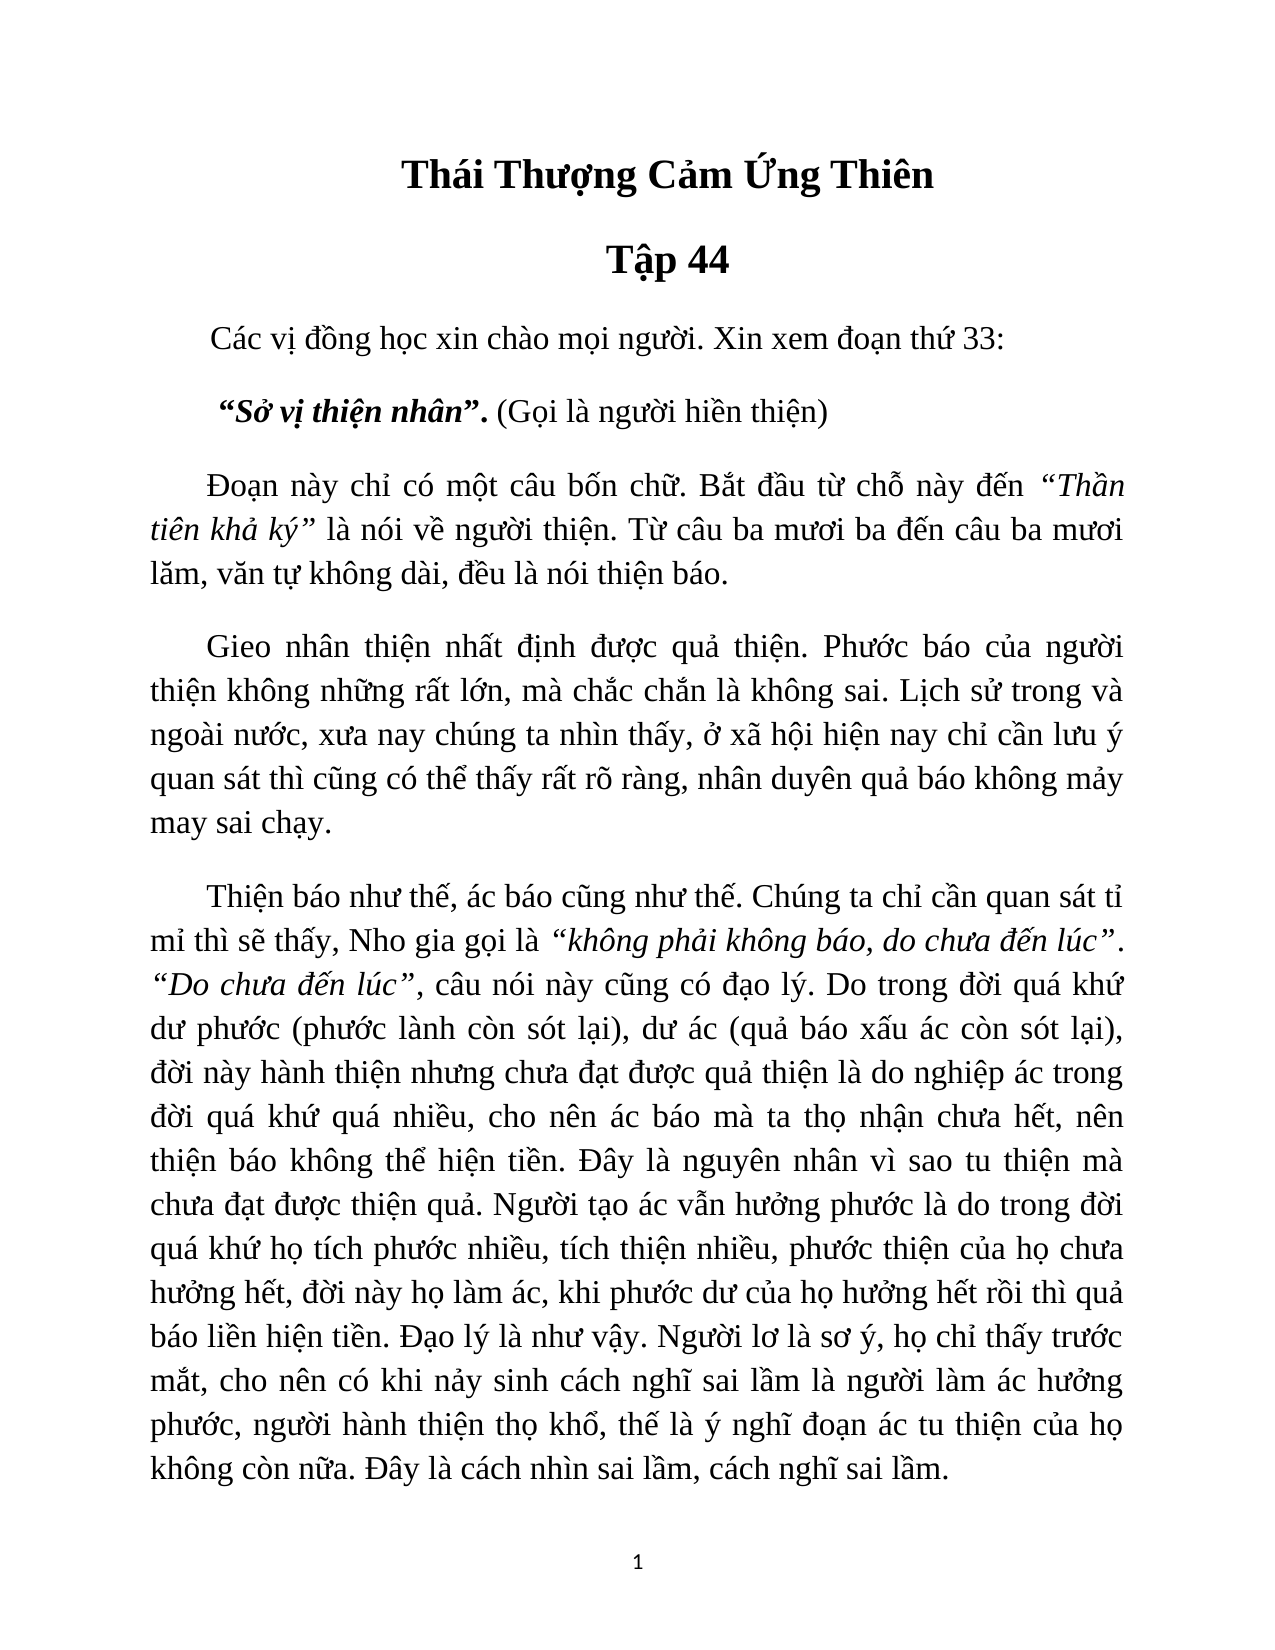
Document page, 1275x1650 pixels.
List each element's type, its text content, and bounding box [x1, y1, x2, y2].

text Thiện báo như thế, ác báo cũng như thế. Chúng ta chỉ cần quan sát tỉ mỉ thì sẽ thấy, Nho gia gọi là “không phải không báo, do chưa đến lúc”. “Do chưa đến lúc”, câu nói này cũng có đạo lý. Do trong đời quá khứ dư phước (phước lành còn sót lại), dư ác (quả báo xấu ác còn sót lại), đời này hành thiện nhưng chưa đạt được quả thiện là do nghiệp ác trong đời quá khứ quá nhiều, cho nên ác báo mà ta thọ nhận chưa hết, nên thiện báo không thể hiện tiền. Đây là nguyên nhân vì sao tu thiện mà chưa đạt được thiện quả. Người tạo ác vẫn hưởng phước là do trong đời quá khứ họ tích phước nhiều, tích thiện nhiều, phước thiện của họ chưa hưởng hết, đời này họ làm ác, khi phước dư của họ hưởng hết rồi thì quả báo liền hiện tiền. Đạo lý là như vậy. Người lơ là sơ ý, họ chỉ thấy trước mắt, cho nên có khi nảy sinh cách nghĩ sai lầm là người làm ác hưởng phước, người hành thiện thọ khổ, thế là ý nghĩ đoạn ác tu thiện của họ không còn nữa. Đây là cách nhìn sai lầm, cách nghĩ sai lầm. [150, 876, 1125, 1487]
text Tập 44 [150, 234, 1125, 282]
text Thái Thượng Cảm Ứng Thiên [150, 150, 1125, 198]
text “Sở vị thiện nhân”. (Gọi là người hiền thiện) [150, 392, 1125, 430]
text Gieo nhân thiện nhất định được quả thiện. Phước báo của người thiện không những rất lớn, mà chắc chắn là không sai. Lịch sử trong và ngoài nước, xưa nay chúng ta nhìn thấy, ở xã hội hiện nay chỉ cần lưu ý quan sát thì cũng có thể thấy rất rõ ràng, nhân duyên quả báo không mảy may sai chạy. [150, 626, 1125, 841]
text Các vị đồng học xin chào mọi người. Xin xem đoạn thứ 33: [150, 318, 1125, 357]
text Đoạn này chỉ có một câu bốn chữ. Bắt đầu từ chỗ này đến “Thần tiên khả ký” là nói về người thiện. Từ câu ba mươi ba đến câu ba mươi lăm, văn tự không dài, đều là nói thiện báo. [150, 465, 1125, 591]
